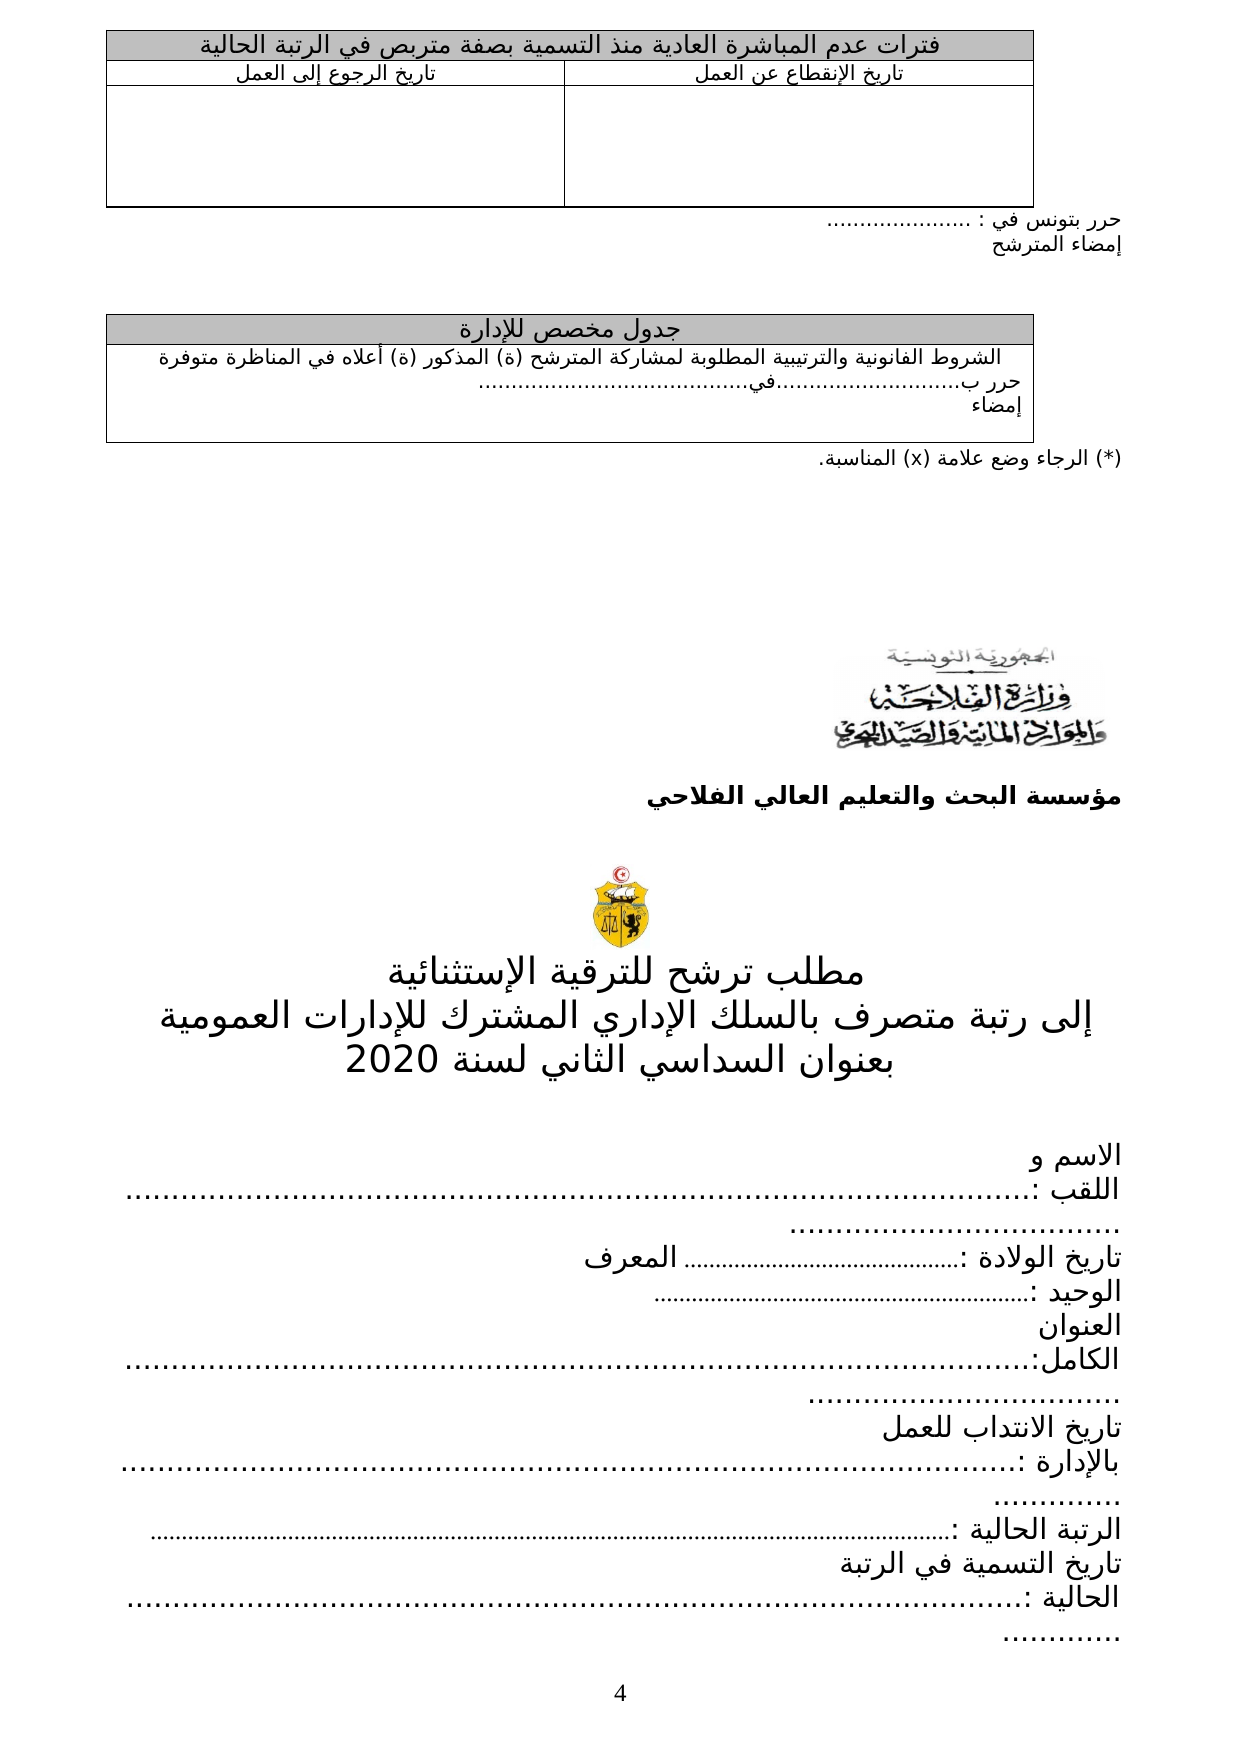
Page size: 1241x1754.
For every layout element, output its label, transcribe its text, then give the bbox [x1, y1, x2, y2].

table_cell الشروط الفانونية والترتيبية المطلوبة لمشاركة المترشح (ة) المذكور (ة) أعلاه في المناظرة متوفرة حرر ب............................في......................................... إمضاء [107, 345, 1033, 442]
text (*) الرجاء وضع علامة (x) المناسبة. [118, 443, 1122, 471]
table_cell [565, 86, 1033, 206]
text تاريخ التسمية في الرتبة الحالية :.............................................................................................................. [118, 1546, 1122, 1648]
text مطلب ترشح للترقية الإستثنائية [118, 950, 1122, 994]
table_cell تاريخ الرجوع إلى العمل [107, 61, 564, 85]
text العنوان الكامل:.................................................................................................................................... [118, 1308, 1122, 1410]
table_header فترات عدم المباشرة العادية منذ التسمية بصفة متربص في الرتبة الحالية [107, 31, 1033, 60]
text تاريخ الانتداب للعمل بالإدارة :............................................................................................................... [118, 1410, 1122, 1512]
table_cell تاريخ الإنقطاع عن العمل [565, 61, 1033, 85]
text تاريخ الولادة :............................................ المعرف الوحيد :............................................................ [118, 1240, 1122, 1308]
table_cell [107, 86, 564, 206]
text مؤسسة البحث والتعليم العالي الفلاحي [118, 781, 1122, 810]
text الاسم و اللقب :...................................................................................................................................... [118, 1138, 1122, 1240]
text حرر بتونس في : ...................... [118, 207, 1122, 232]
text بعنوان السداسي الثاني لسنة 2020 [118, 1037, 1122, 1081]
picture [590, 864, 650, 950]
text إلى رتبة متصرف بالسلك الإداري المشترك للإدارات العمومية [118, 994, 1122, 1037]
text الرتبة الحالية :................................................................................................................................ [118, 1512, 1122, 1546]
text إمضاء المترشح [118, 232, 1122, 256]
table_header جدول مخصص للإدارة [107, 315, 1033, 344]
